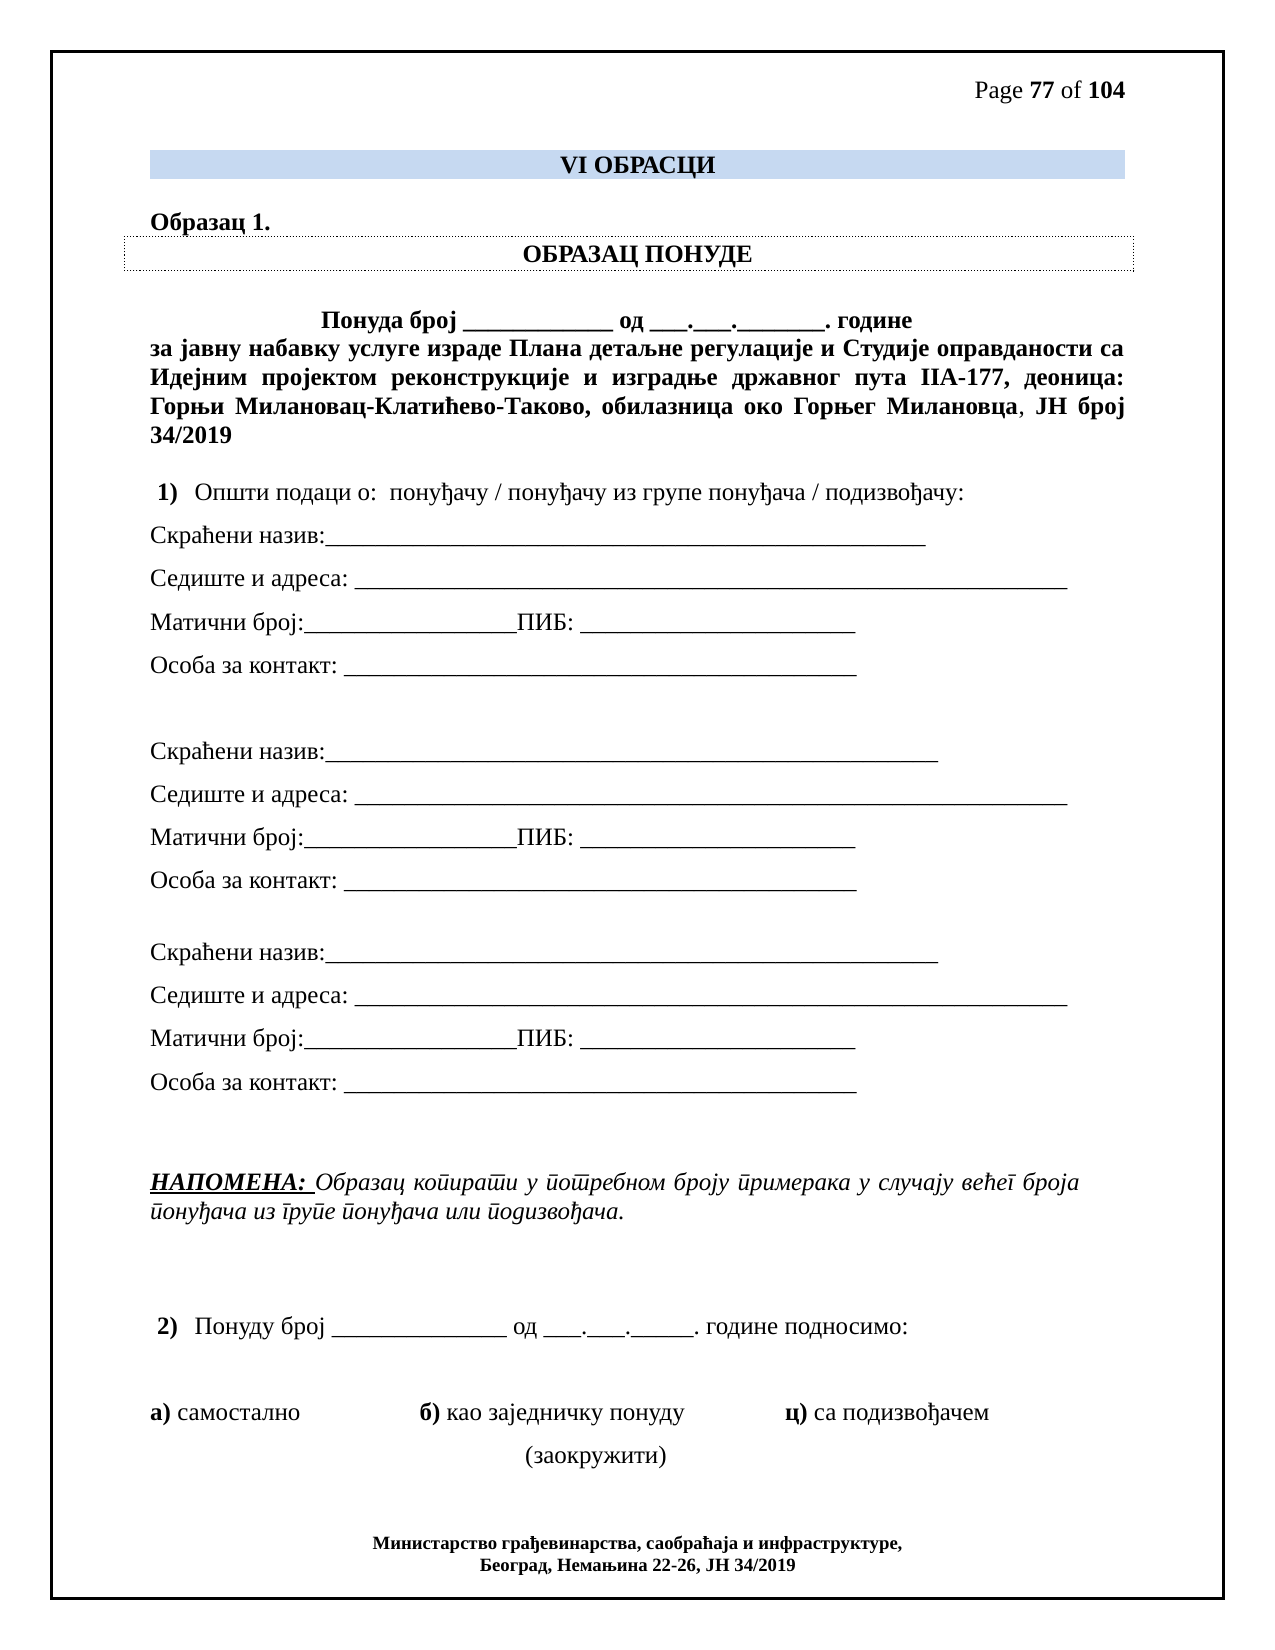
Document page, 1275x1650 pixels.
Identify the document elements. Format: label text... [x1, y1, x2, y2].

text Матични број:_________________ПИБ: ______________________ [150, 822, 1083, 851]
list Понуду број ______________ од ___.___._____. године подносимо: [157, 1311, 1125, 1340]
text а) самостално б) као заједничку понуду ц) са подизвођачем [150, 1397, 1125, 1426]
text НАПОМЕНА: Образац копирати у потребном броју примерака у случају већег броја понуђача из групе понуђача или подизвођача. [150, 1167, 1083, 1225]
text Особа за контакт: _________________________________________ [150, 1067, 1083, 1095]
text ОБРАЗАЦ ПОНУДЕ [124, 236, 1134, 271]
text за јавну набавку услуге израде Плана детаљне регулације и Студије оправданости са Идејним пројектом реконструкције и изградње државног пута IIА-177, деоница: Горњи Милановац-Клатићево-Таково, обилазница око Горњег Милановца, ЈН број 34/2019 [150, 333, 1125, 448]
text Особа за контакт: _________________________________________ [150, 650, 1083, 678]
text Скраћени назив:_________________________________________________ [150, 937, 1083, 966]
text Матични број:_________________ПИБ: ______________________ [150, 1023, 1083, 1052]
subtitle Образац 1. [150, 207, 1125, 236]
text VI ОБРАСЦИ [150, 150, 1125, 179]
text Седиште и адреса: _________________________________________________________ [150, 563, 1083, 592]
text Скраћени назив:_________________________________________________ [150, 736, 1083, 765]
list Општи подаци о: понуђачу / понуђачу из групе понуђача / подизвођачу: [157, 477, 1083, 506]
text Понуда број ____________ од ___.___._______. године [150, 305, 1083, 333]
text Особа за контакт: _________________________________________ [150, 865, 1083, 894]
text (заокружити) [150, 1440, 1125, 1469]
text Скраћени назив:________________________________________________ [150, 520, 1083, 549]
text Матични број:_________________ПИБ: ______________________ [150, 607, 1083, 635]
text Седиште и адреса: _________________________________________________________ [150, 980, 1083, 1009]
text Седиште и адреса: _________________________________________________________ [150, 779, 1083, 808]
